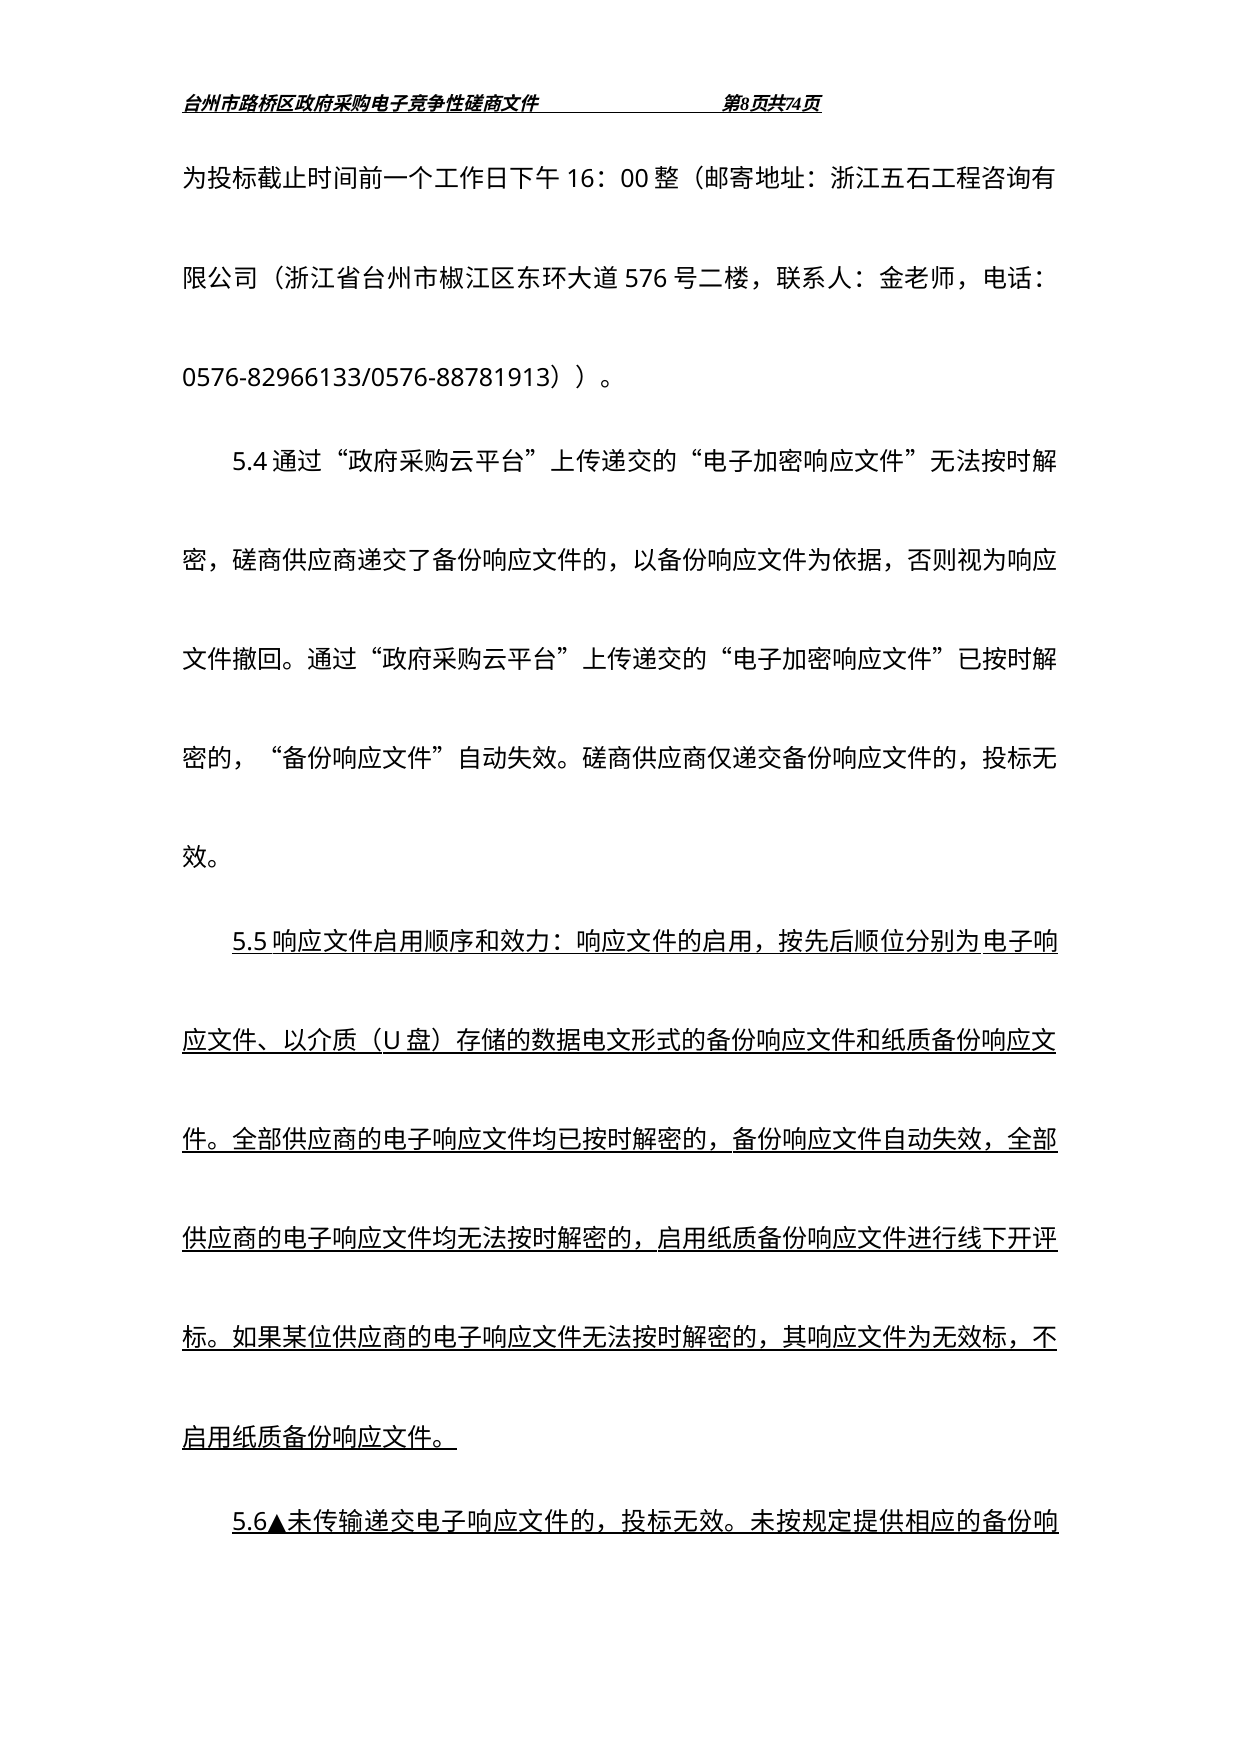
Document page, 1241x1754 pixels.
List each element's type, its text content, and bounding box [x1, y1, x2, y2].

text 5.4通过“政府采购云平台”上传递交的“电子加密响应文件”无法按时解密，磋商供应商递交了备份响应文件的，以备份响应文件为依据，否则视为响应文件撤回。通过“政府采购云平台”上传递交的“电子加密响应文件”已按时解密的，“备份响应文件”自动失效。磋商供应商仅递交备份响应文件的，投标无效。 [182, 426, 1058, 889]
text 5.5响应文件启用顺序和效力：响应文件的启用，按先后顺位分别为电子响应文件、以介质（U盘）存储的数据电文形式的备份响应文件和纸质备份响应文件。全部供应商的电子响应文件均已按时解密的，备份响应文件自动失效，全部供应商的电子响应文件均无法按时解密的，启用纸质备份响应文件进行线下开评标。如果某位供应商的电子响应文件无法按时解密的，其响应文件为无效标，不启用纸质备份响应文件。 [182, 907, 1058, 1151]
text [182, 144, 1058, 408]
text 5.5响应文件启用顺序和效力：响应文件的启用，按先后顺位分别为电子响应文件、以介质（U盘）存储的数据电文形式的备份响应文件和纸质备份响应文件。全部供应商的电子响应文件均已按时解密的，备份响应文件自动失效，全部供应商的电子响应文件均无法按时解密的，启用纸质备份响应文件进行线下开评标。如果某位供应商的电子响应文件无法按时解密的，其响应文件为无效标，不启用纸质备份响应文件。 [182, 1251, 1058, 1468]
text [182, 1486, 1058, 1552]
text 5.5响应文件启用顺序和效力：响应文件的启用，按先后顺位分别为电子响应文件、以介质（U盘）存储的数据电文形式的备份响应文件和纸质备份响应文件。全部供应商的电子响应文件均已按时解密的，备份响应文件自动失效，全部供应商的电子响应文件均无法按时解密的，启用纸质备份响应文件进行线下开评标。如果某位供应商的电子响应文件无法按时解密的，其响应文件为无效标，不启用纸质备份响应文件。 [182, 1152, 1058, 1250]
